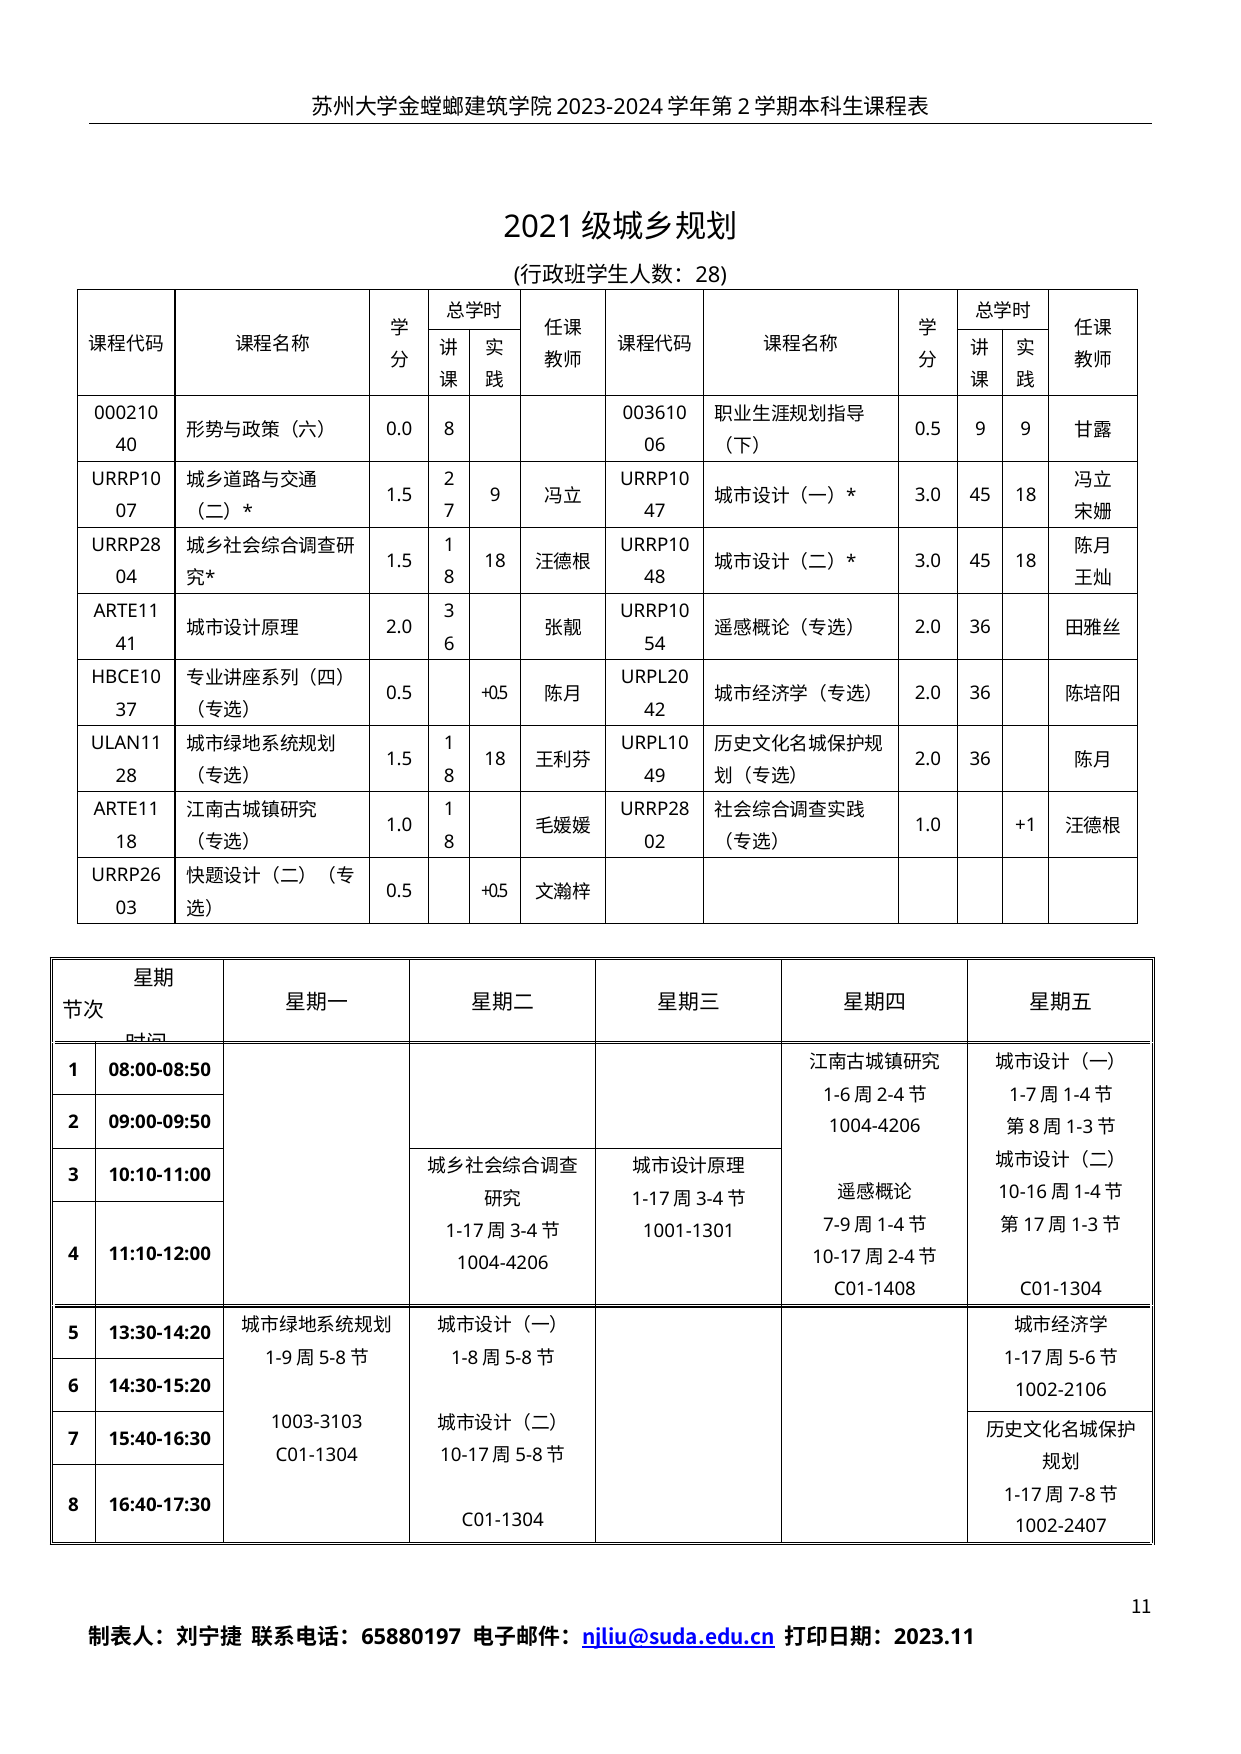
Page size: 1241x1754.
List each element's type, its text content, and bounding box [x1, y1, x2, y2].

table_cell 18 [470, 726, 520, 791]
table_cell [606, 858, 703, 923]
table_cell 形势与政策（六） [176, 396, 369, 461]
table_cell 8 [53, 1465, 95, 1542]
table_cell 城市经济学（专选） [704, 660, 898, 725]
table_cell +1 [1003, 792, 1048, 857]
table_cell URRP2603 [78, 858, 174, 923]
table_cell 2.0 [899, 726, 957, 791]
table_header 学分 [899, 290, 957, 395]
table_cell 15:40-16:30 [96, 1412, 223, 1464]
table_cell 6 [53, 1359, 95, 1411]
table_cell URPL2042 [606, 660, 703, 725]
table_cell 2.0 [370, 594, 428, 659]
table_cell 8 [429, 396, 469, 461]
table_header 课程名称 [176, 290, 369, 395]
table_cell 27 [429, 462, 469, 527]
table_cell 张靓 [521, 594, 605, 659]
table_cell [1003, 858, 1048, 923]
table_cell 田雅丝 [1049, 594, 1137, 659]
table_cell 1.0 [370, 792, 428, 857]
table_cell 冯立 宋姗 [1049, 462, 1137, 527]
table_cell 专业讲座系列（四）（专选） [176, 660, 369, 725]
table_cell 3.0 [899, 528, 957, 593]
table_cell 王利芬 [521, 726, 605, 791]
table_cell 陈月 [521, 660, 605, 725]
table_cell URRP1047 [606, 462, 703, 527]
table_cell 14:30-15:20 [96, 1359, 223, 1411]
table_cell 毛媛媛 [521, 792, 605, 857]
table_cell 城市绿地系统规划 1-9周5-8节 1003-3103 C01-1304 [224, 1308, 409, 1542]
table_cell [596, 1308, 781, 1542]
table_cell [1003, 594, 1048, 659]
table_cell [899, 858, 957, 923]
table_cell [470, 396, 520, 461]
table_cell 9 [1003, 396, 1048, 461]
table_header 总学时 [958, 290, 1048, 329]
table_header 星期 节次 时间 [53, 960, 223, 1041]
table_header 学分 [370, 290, 428, 395]
table_header 任课 教师 [521, 290, 605, 395]
table_header 课程代码 [606, 290, 703, 395]
text (行政班学生人数：28) [89, 257, 1152, 289]
table_cell 汪德根 [1049, 792, 1137, 857]
table_cell 00361006 [606, 396, 703, 461]
table_cell 2.0 [899, 594, 957, 659]
table_cell [470, 594, 520, 659]
table_cell 2 [53, 1095, 95, 1147]
table_cell ARTE1141 [78, 594, 174, 659]
table_cell 城市经济学 1-17周5-6节 1002-2106 [968, 1304, 1154, 1411]
table_cell 0.5 [899, 396, 957, 461]
table_cell 00021040 [78, 396, 174, 461]
table_cell 陈月 王灿 [1049, 528, 1137, 593]
table_cell 5 [51, 1304, 95, 1357]
table_cell 18 [429, 726, 469, 791]
table_cell 1.0 [899, 792, 957, 857]
table_cell 36 [429, 594, 469, 659]
table_cell 08:00-08:50 [96, 1044, 223, 1094]
table_cell 36 [958, 594, 1002, 659]
table_cell [782, 1308, 967, 1542]
table_cell 城市设计原理 [176, 594, 369, 659]
table_header 课程代码 [78, 290, 174, 395]
table_cell 0.5 [370, 660, 428, 725]
table_cell 城市设计（一） 1-7周1-4节 第8周1-3节 城市设计（二） 10-16周1-4节 第17周1-3节 C01-1304 [968, 1041, 1154, 1304]
table_cell 实践 [470, 330, 520, 395]
table_cell 讲课 [429, 330, 469, 395]
table_cell 16:40-17:30 [96, 1465, 223, 1542]
table_cell [1003, 660, 1048, 725]
table_cell 快题设计（二）（专选） [176, 858, 369, 923]
table_header 星期五 [968, 960, 1152, 1041]
table_cell [958, 858, 1002, 923]
table_cell [429, 660, 469, 725]
table_cell 文瀚梓 [521, 858, 605, 923]
table_cell [521, 396, 605, 461]
table_cell 甘露 [1049, 396, 1137, 461]
table_cell 13:30-14:20 [96, 1308, 223, 1357]
table_cell +0.5 [470, 660, 520, 725]
table_cell URRP2802 [606, 792, 703, 857]
table_header 任课 教师 [1049, 290, 1137, 395]
table_cell 社会综合调查实践（专选） [704, 792, 898, 857]
table_cell 城市设计原理 1-17周3-4节 1001-1301 [596, 1149, 781, 1304]
table_cell 江南古城镇研究 1-6周2-4节 1004-4206 遥感概论 7-9周1-4节 10-17周2-4节 C01-1408 [782, 1044, 967, 1304]
table_cell URPL1049 [606, 726, 703, 791]
table_cell 冯立 [521, 462, 605, 527]
table_cell [224, 1044, 409, 1304]
table_cell URRP1048 [606, 528, 703, 593]
table_cell URRP2804 [78, 528, 174, 593]
table_cell 1.5 [370, 528, 428, 593]
table_cell 历史文化名城保护规划（专选） [704, 726, 898, 791]
table_header 课程名称 [704, 290, 898, 395]
table_cell [704, 858, 898, 923]
table_cell 10:10-11:00 [96, 1149, 223, 1201]
table_cell 实践 [1003, 330, 1048, 395]
table_cell 城市设计（一） 1-8周5-8节 城市设计（二） 10-17周5-8节 C01-1304 [410, 1308, 595, 1542]
table_cell 4 [53, 1202, 95, 1304]
table_cell 城市绿地系统规划（专选） [176, 726, 369, 791]
table_cell [429, 858, 469, 923]
table_cell [958, 792, 1002, 857]
table_cell 45 [958, 462, 1002, 527]
table_cell 09:00-09:50 [96, 1095, 223, 1147]
table_cell 0.0 [370, 396, 428, 461]
table_cell [596, 1044, 781, 1147]
table_cell 7 [53, 1412, 95, 1464]
table_cell 9 [470, 462, 520, 527]
table_header 星期二 [410, 960, 595, 1041]
table_cell ULAN1128 [78, 726, 174, 791]
table_cell 45 [958, 528, 1002, 593]
table_cell [470, 792, 520, 857]
table_cell 城乡社会综合调查研究* [176, 528, 369, 593]
table_cell 陈培阳 [1049, 660, 1137, 725]
table_cell 1.5 [370, 726, 428, 791]
table_cell +0.5 [470, 858, 520, 923]
table_cell URRP1007 [78, 462, 174, 527]
table_cell 18 [429, 528, 469, 593]
table_cell 遥感概论（专选） [704, 594, 898, 659]
table_cell [1049, 858, 1137, 923]
text 2021级城乡规划 [89, 192, 1152, 257]
table_cell 18 [429, 792, 469, 857]
table_cell 36 [958, 660, 1002, 725]
table_cell 18 [470, 528, 520, 593]
table_cell 城乡道路与交通（二）* [176, 462, 369, 527]
table_cell 历史文化名城保护规划 1-17周7-8节 1002-2407 [968, 1412, 1152, 1542]
table_cell 2.0 [899, 660, 957, 725]
table_cell URRP1054 [606, 594, 703, 659]
table_cell 讲课 [958, 330, 1002, 395]
table_cell 1 [51, 1041, 95, 1094]
table_cell 18 [1003, 528, 1048, 593]
table_header 星期四 [782, 960, 967, 1041]
table_header 星期三 [596, 960, 781, 1041]
table_cell 11:10-12:00 [96, 1202, 223, 1304]
table_cell 城市设计（一）* [704, 462, 898, 527]
table_cell [1003, 726, 1048, 791]
table_cell 9 [958, 396, 1002, 461]
table_header 总学时 [429, 290, 520, 329]
table_cell ARTE1118 [78, 792, 174, 857]
table_cell 18 [1003, 462, 1048, 527]
table_cell 3 [53, 1149, 95, 1201]
table_cell 城市设计（二）* [704, 528, 898, 593]
table_cell 江南古城镇研究 （专选） [176, 792, 369, 857]
table_cell 城乡社会综合调查研究 1-17周3-4节 1004-4206 [410, 1149, 595, 1304]
table_header 星期一 [224, 960, 409, 1041]
table_cell 汪德根 [521, 528, 605, 593]
table_cell 1.5 [370, 462, 428, 527]
table_cell 3.0 [899, 462, 957, 527]
table_cell 陈月 [1049, 726, 1137, 791]
table_cell 0.5 [370, 858, 428, 923]
table_cell [410, 1044, 595, 1147]
table_cell 36 [958, 726, 1002, 791]
table_cell 职业生涯规划指导（下） [704, 396, 898, 461]
table_cell HBCE1037 [78, 660, 174, 725]
